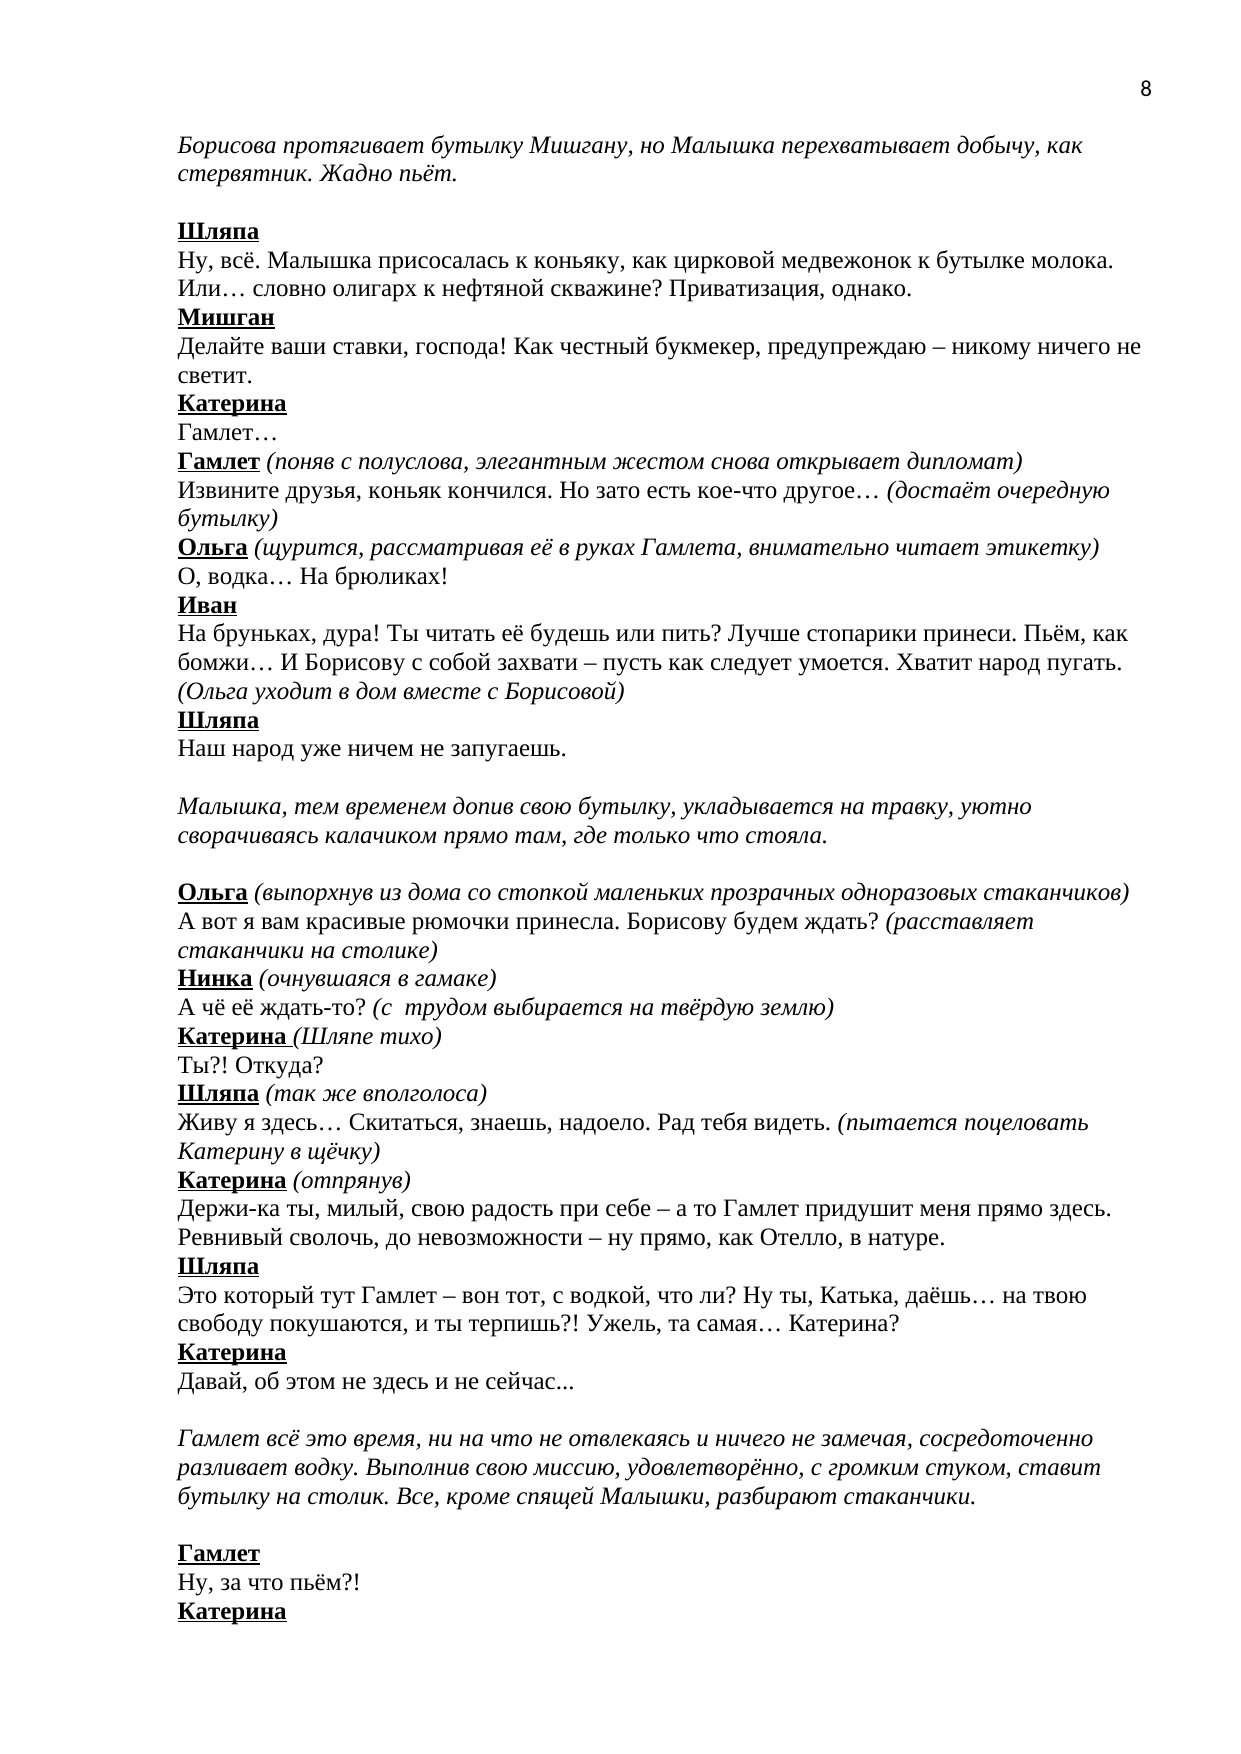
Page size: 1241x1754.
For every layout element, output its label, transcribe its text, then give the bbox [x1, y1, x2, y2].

text А вот я вам красивые рюмочки принесла. Борисову будем ждать? (расставляет стаканчики на столике) [177, 906, 1152, 963]
text Шляпа (так же вполголоса) [177, 1078, 1152, 1107]
text Мишган [177, 302, 1152, 331]
text Ну, всё. Малышка присосалась к коньяку, как цирковой медвежонок к бутылке молока. Или… словно олигарх к нефтяной скважине? Приватизация, однако. [177, 245, 1152, 302]
text На бруньках, дура! Ты читать её будешь или пить? Лучше стопарики принеси. Пьём, как бомжи… И Борисову с собой захвати – пусть как следует умоется. Хватит народ пугать. (Ольга уходит в дом вместе с Борисовой) [177, 618, 1152, 705]
text Иван [177, 590, 1152, 618]
text Держи-ка ты, милый, свою радость при себе – а то Гамлет придушит меня прямо здесь. Ревнивый сволочь, до невозможности – ну прямо, как Отелло, в натуре. [177, 1193, 1152, 1251]
text Шляпа [177, 705, 1152, 733]
text Катерина (отпрянув) [177, 1165, 1152, 1193]
text Живу я здесь… Скитаться, знаешь, надоело. Рад тебя видеть. (пытается поцеловать Катерину в щёчку) [177, 1107, 1152, 1165]
text Ну, за что пьём?! [177, 1567, 1152, 1596]
text А чё её ждать-то? (с трудом выбирается на твёрдую землю) [177, 992, 1152, 1021]
text Катерина [177, 1337, 1152, 1366]
text О, водка… На брюликах! [177, 561, 1152, 590]
text Шляпа [177, 1251, 1152, 1280]
text Извините друзья, коньяк кончился. Но зато есть кое-что другое… (достаёт очередную бутылку) [177, 475, 1152, 532]
text Нинка (очнувшаяся в гамаке) [177, 963, 1152, 992]
text Делайте ваши ставки, господа! Как честный букмекер, предупреждаю – никому ничего не светит. [177, 331, 1152, 388]
text Наш народ уже ничем не запугаешь. [177, 733, 1152, 762]
text Гамлет [177, 1538, 1152, 1567]
text Это который тут Гамлет – вон тот, с водкой, что ли? Ну ты, Катька, даёшь… на твою свободу покушаются, и ты терпишь?! Ужель, та самая… Катерина? [177, 1280, 1152, 1337]
text Ольга (щурится, рассматривая её в руках Гамлета, внимательно читает этикетку) [177, 532, 1152, 561]
text Малышка, тем временем допив свою бутылку, укладывается на травку, уютно сворачиваясь калачиком прямо там, где только что стояла. [177, 791, 1152, 848]
text Шляпа [177, 216, 1152, 245]
text Давай, об этом не здесь и не сейчас... [177, 1366, 1152, 1395]
text Катерина [177, 1596, 1152, 1625]
text Ольга (выпорхнув из дома со стопкой маленьких прозрачных одноразовых стаканчиков) [177, 877, 1152, 906]
text Гамлет (поняв с полуслова, элегантным жестом снова открывает дипломат) [177, 446, 1152, 475]
text Борисова протягивает бутылку Мишгану, но Малышка перехватывает добычу, как стервятник. Жадно пьёт. [177, 130, 1152, 187]
text Ты?! Откуда? [177, 1050, 1152, 1078]
text Гамлет… [177, 417, 1152, 446]
text Катерина (Шляпе тихо) [177, 1021, 1152, 1050]
text Катерина [177, 388, 1152, 417]
text Гамлет всё это время, ни на что не отвлекаясь и ничего не замечая, сосредоточенно разливает водку. Выполнив свою миссию, удовлетворённо, с громким стуком, ставит бутылку на столик. Все, кроме спящей Малышки, разбирают стаканчики. [177, 1423, 1152, 1510]
